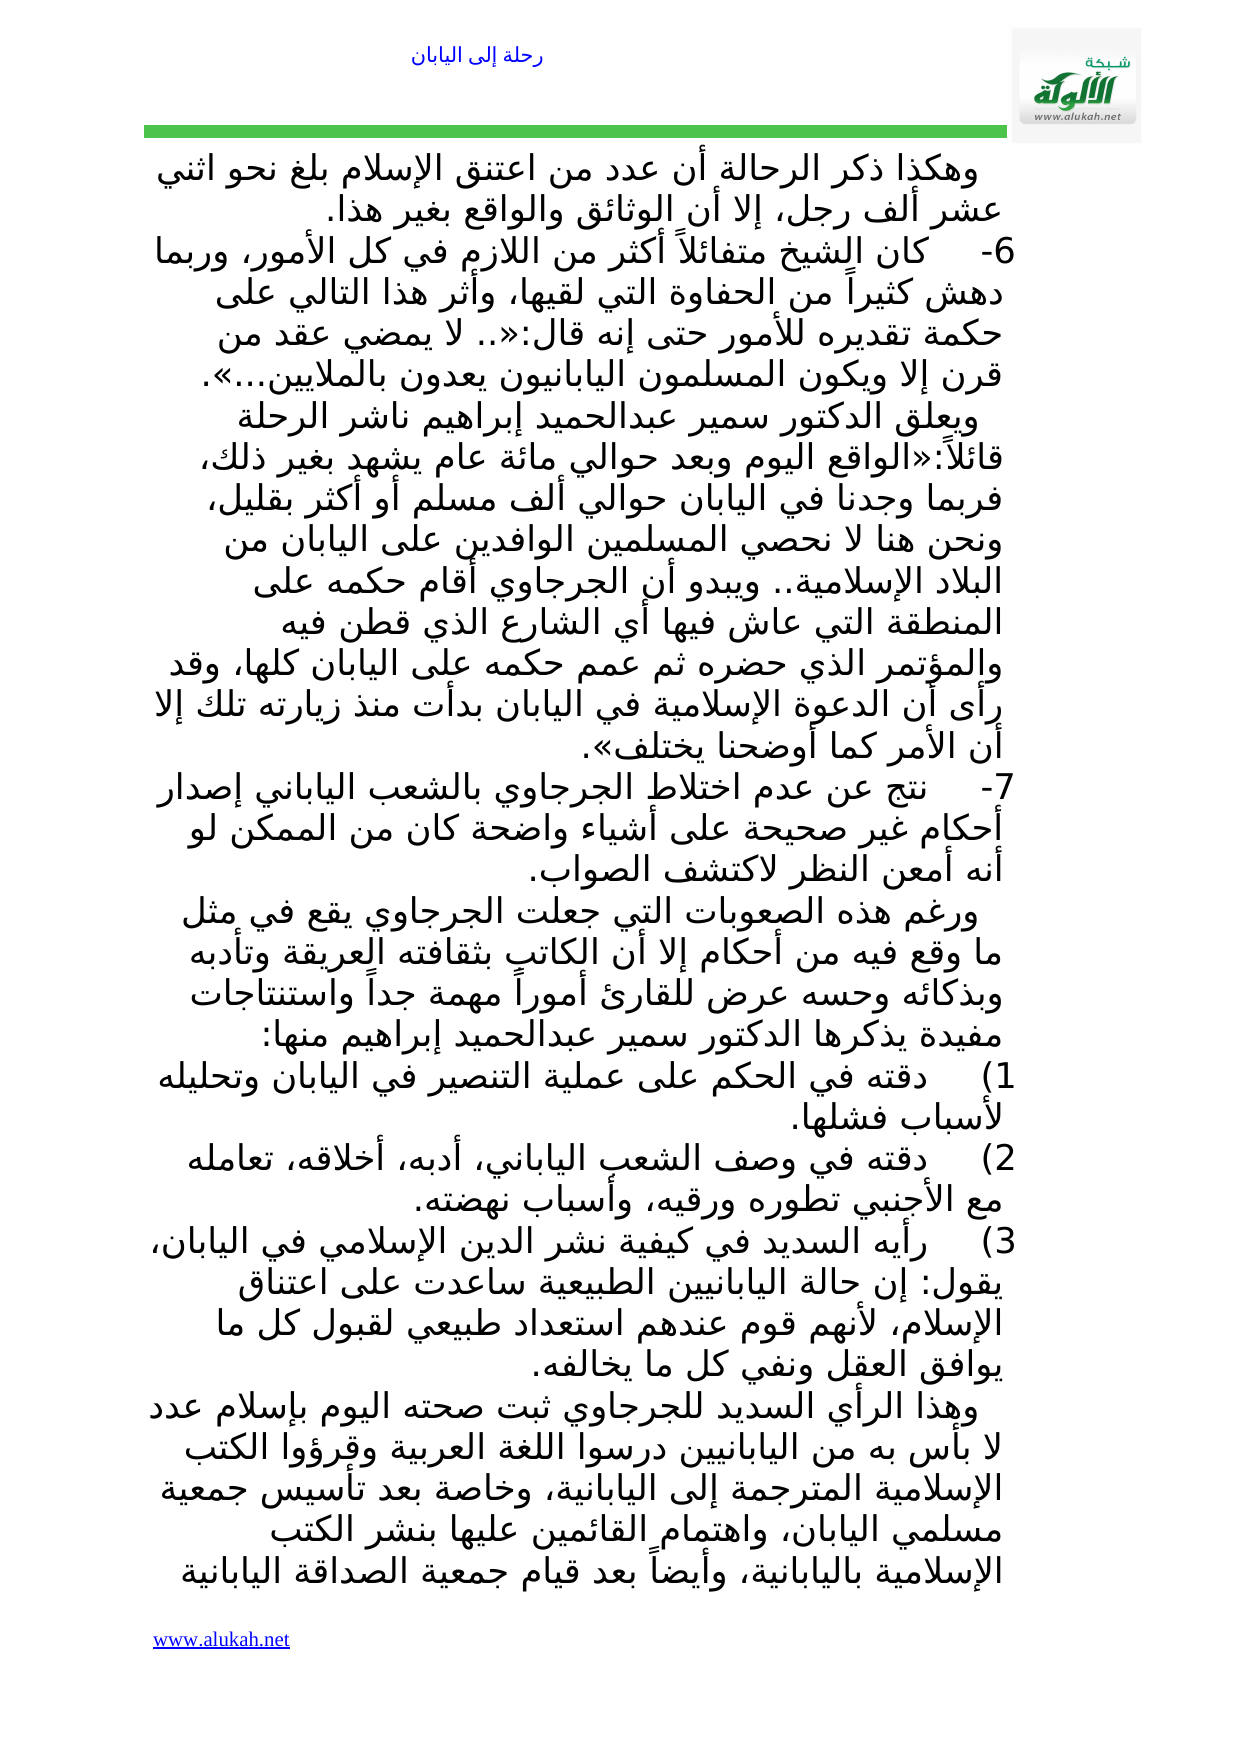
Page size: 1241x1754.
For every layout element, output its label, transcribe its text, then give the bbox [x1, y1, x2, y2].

list دقته في وصف الشعب الياباني، أدبه، أخلاقه، تعامله مع الأجنبي تطوره ورقيه، وأسباب نهضته. [148, 1138, 1004, 1220]
list كان الشيخ متفائلاً أكثر من اللازم في كل الأمور، وربما دهش كثيراً من الحفاوة التي لقيها، وأثر هذا التالي على حكمة تقديره للأمور حتى إنه قال:«.. لا يمضي عقد من قرن إلا ويكون المسلمون اليابانيون يعدون بالملايين...». [148, 230, 1004, 395]
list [148, 1385, 1004, 1591]
list رأيه السديد في كيفية نشر الدين الإسلامي في اليابان، يقول: إن حالة اليابانيين الطبيعية ساعدت على اعتناق الإسلام، لأنهم قوم عندهم استعداد طبيعي لقبول كل ما يوافق العقل ونفي كل ما يخالفه. [148, 1220, 1004, 1385]
list ويعلق الدكتور سمير عبدالحميد إبراهيم ناشر الرحلة قائلاً:«الواقع اليوم وبعد حوالي مائة عام يشهد بغير ذلك، فربما وجدنا في اليابان حوالي ألف مسلم أو أكثر بقليل، ونحن هنا لا نحصي المسلمين الوافدين على اليابان من البلاد الإسلامية.. ويبدو أن الجرجاوي أقام حكمه على المنطقة التي عاش فيها أي الشارع الذي قطن فيه والمؤتمر الذي حضره ثم عمم حكمه على اليابان كلها، وقد رأى أن الدعوة الإسلامية في اليابان بدأت منذ زيارته تلك إلا أن الأمر كما أوضحنا يختلف». [148, 395, 1004, 766]
list دقته في الحكم على عملية التنصير في اليابان وتحليله لأسباب فشلها. [148, 1055, 1004, 1138]
list وهكذا ذكر الرحالة أن عدد من اعتنق الإسلام بلغ نحو اثني عشر ألف رجل، إلا أن الوثائق والواقع بغير هذا. [148, 148, 1004, 230]
text ورغم هذه الصعوبات التي جعلت الجرجاوي يقع في مثل ما وقع فيه من أحكام إلا أن الكاتب بثقافته العريقة وتأدبه وبذكائه وحسه عرض للقارئ أموراً مهمة جداً واستنتاجات مفيدة يذكرها الدكتور سمير عبدالحميد إبراهيم منها: [148, 890, 1004, 1055]
list نتج عن عدم اختلاط الجرجاوي بالشعب الياباني إصدار أحكام غير صحيحة على أشياء واضحة كان من الممكن لو أنه أمعن النظر لاكتشف الصواب. [148, 766, 1004, 890]
